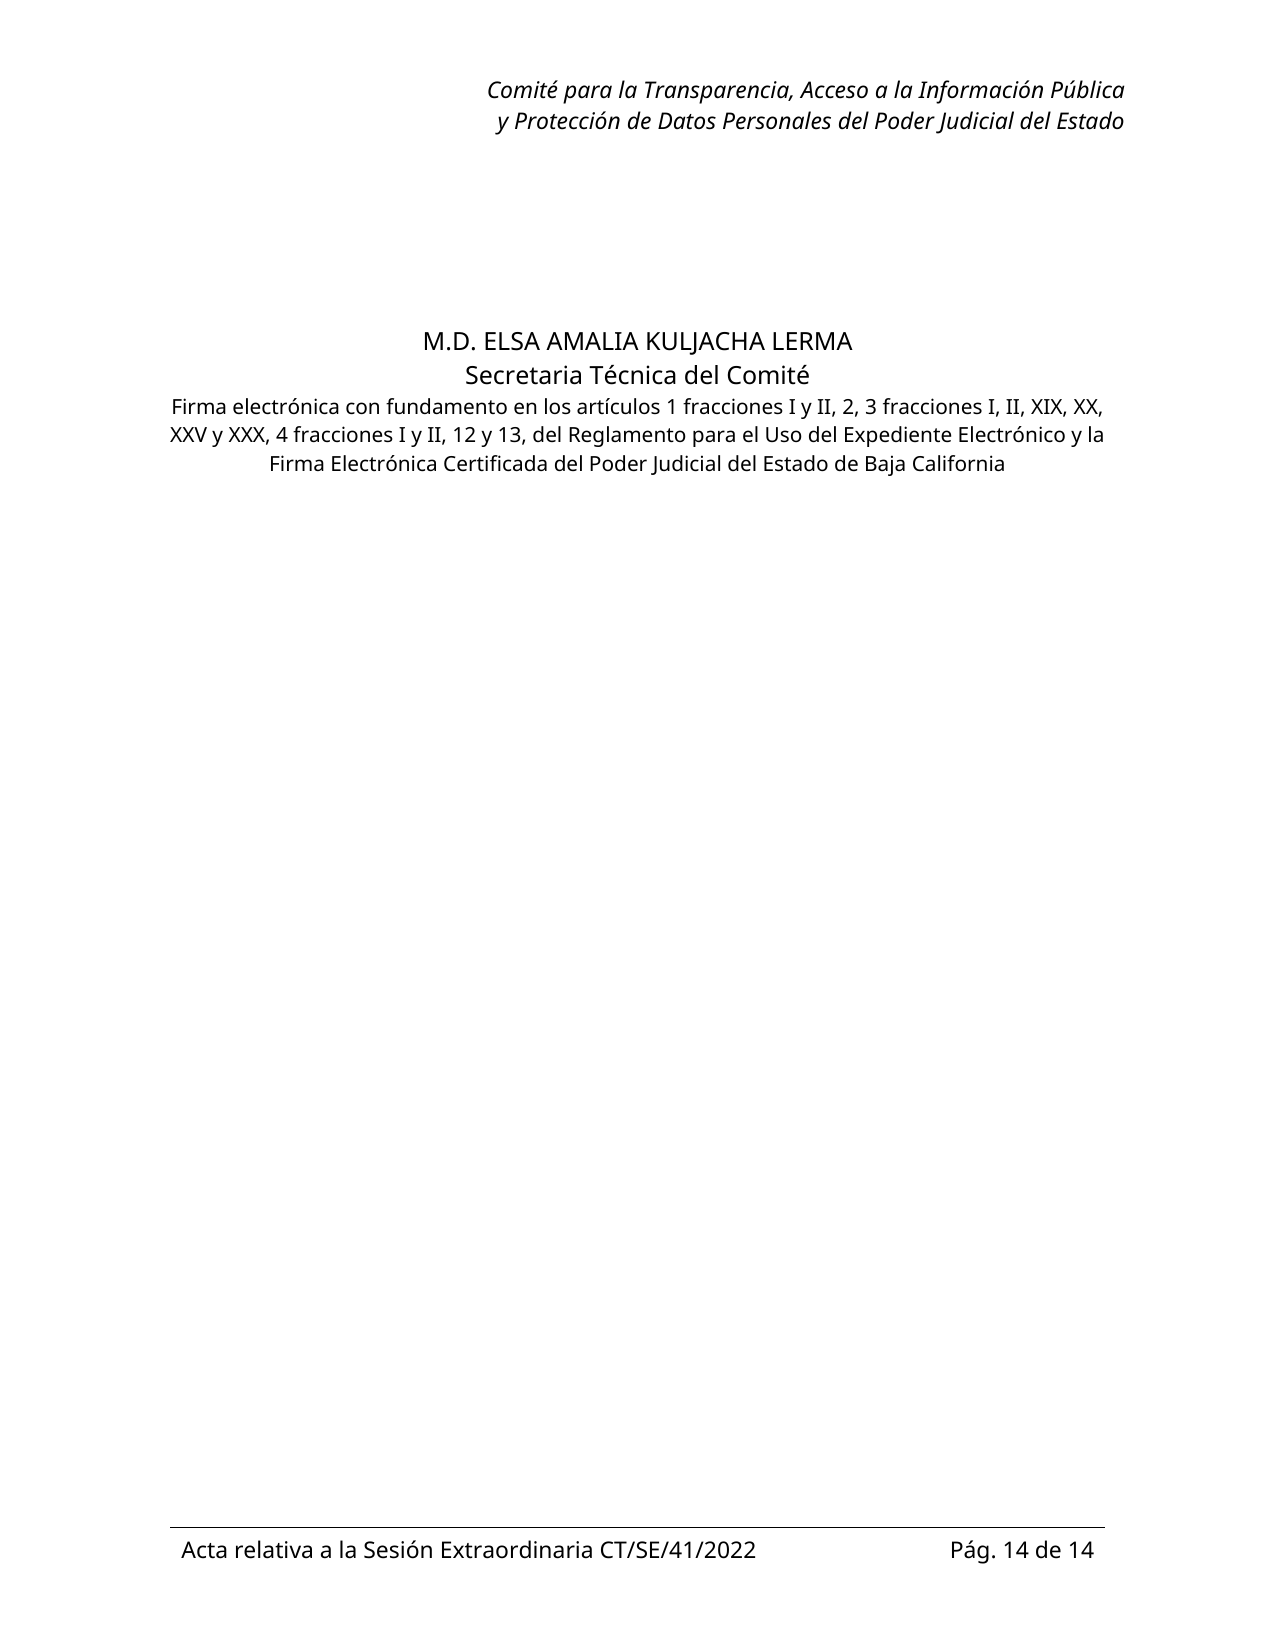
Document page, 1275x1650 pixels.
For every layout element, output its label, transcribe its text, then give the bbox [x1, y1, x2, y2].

text M.D. ELSA AMALIA KULJACHA LERMA [150, 324, 1125, 358]
text Firma electrónica con fundamento en los artículos 1 fracciones I y II, 2, 3 fracciones I, II, XIX, XX, XXV y XXX, 4 fracciones I y II, 12 y 13, del Reglamento para el Uso del Expediente Electrónico y la Firma Electrónica Certificada del Poder Judicial del Estado de Baja California [150, 392, 1125, 477]
text Secretaria Técnica del Comité [150, 358, 1125, 392]
